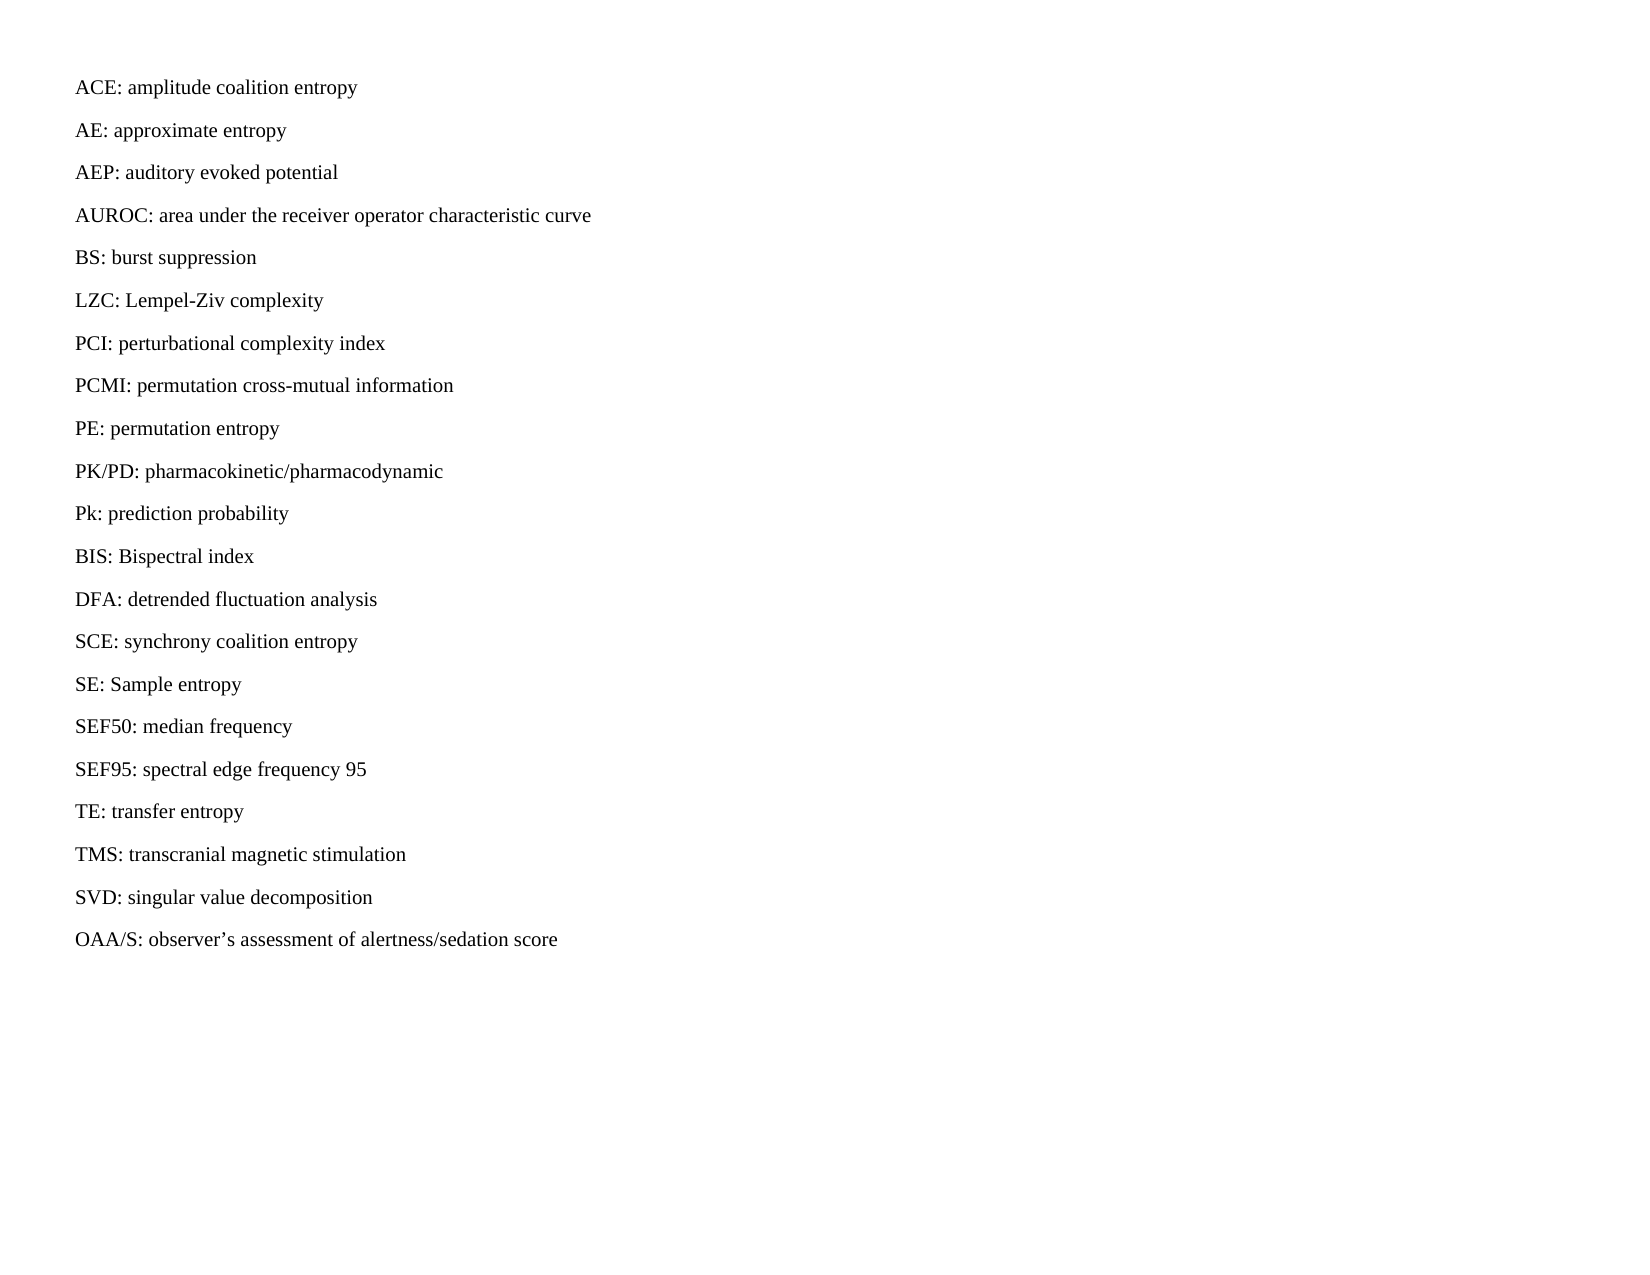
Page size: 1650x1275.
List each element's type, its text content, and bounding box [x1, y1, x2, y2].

text SEF50: median frequency [75, 714, 1575, 738]
text AE: approximate entropy [75, 118, 1575, 142]
text SVD: singular value decomposition [75, 885, 1575, 909]
text SE: Sample entropy [75, 672, 1575, 696]
text BS: burst suppression [75, 245, 1575, 269]
text PCI: perturbational complexity index [75, 331, 1575, 355]
text TE: transfer entropy [75, 799, 1575, 823]
text SCE: synchrony coalition entropy [75, 629, 1575, 653]
text Pk: prediction probability [75, 501, 1575, 525]
text PE: permutation entropy [75, 416, 1575, 440]
text TMS: transcranial magnetic stimulation [75, 842, 1575, 866]
text SEF95: spectral edge frequency 95 [75, 757, 1575, 781]
text ACE: amplitude coalition entropy [75, 75, 1575, 99]
text AEP: auditory evoked potential [75, 160, 1575, 184]
text AUROC: area under the receiver operator characteristic curve [75, 203, 1575, 227]
text OAA/S: observer’s assessment of alertness/sedation score [75, 927, 1575, 951]
text PCMI: permutation cross-mutual information [75, 373, 1575, 397]
text BIS: Bispectral index [75, 544, 1575, 568]
text LZC: Lempel-Ziv complexity [75, 288, 1575, 312]
text DFA: detrended fluctuation analysis [75, 586, 1575, 611]
text PK/PD: pharmacokinetic/pharmacodynamic [75, 459, 1575, 483]
